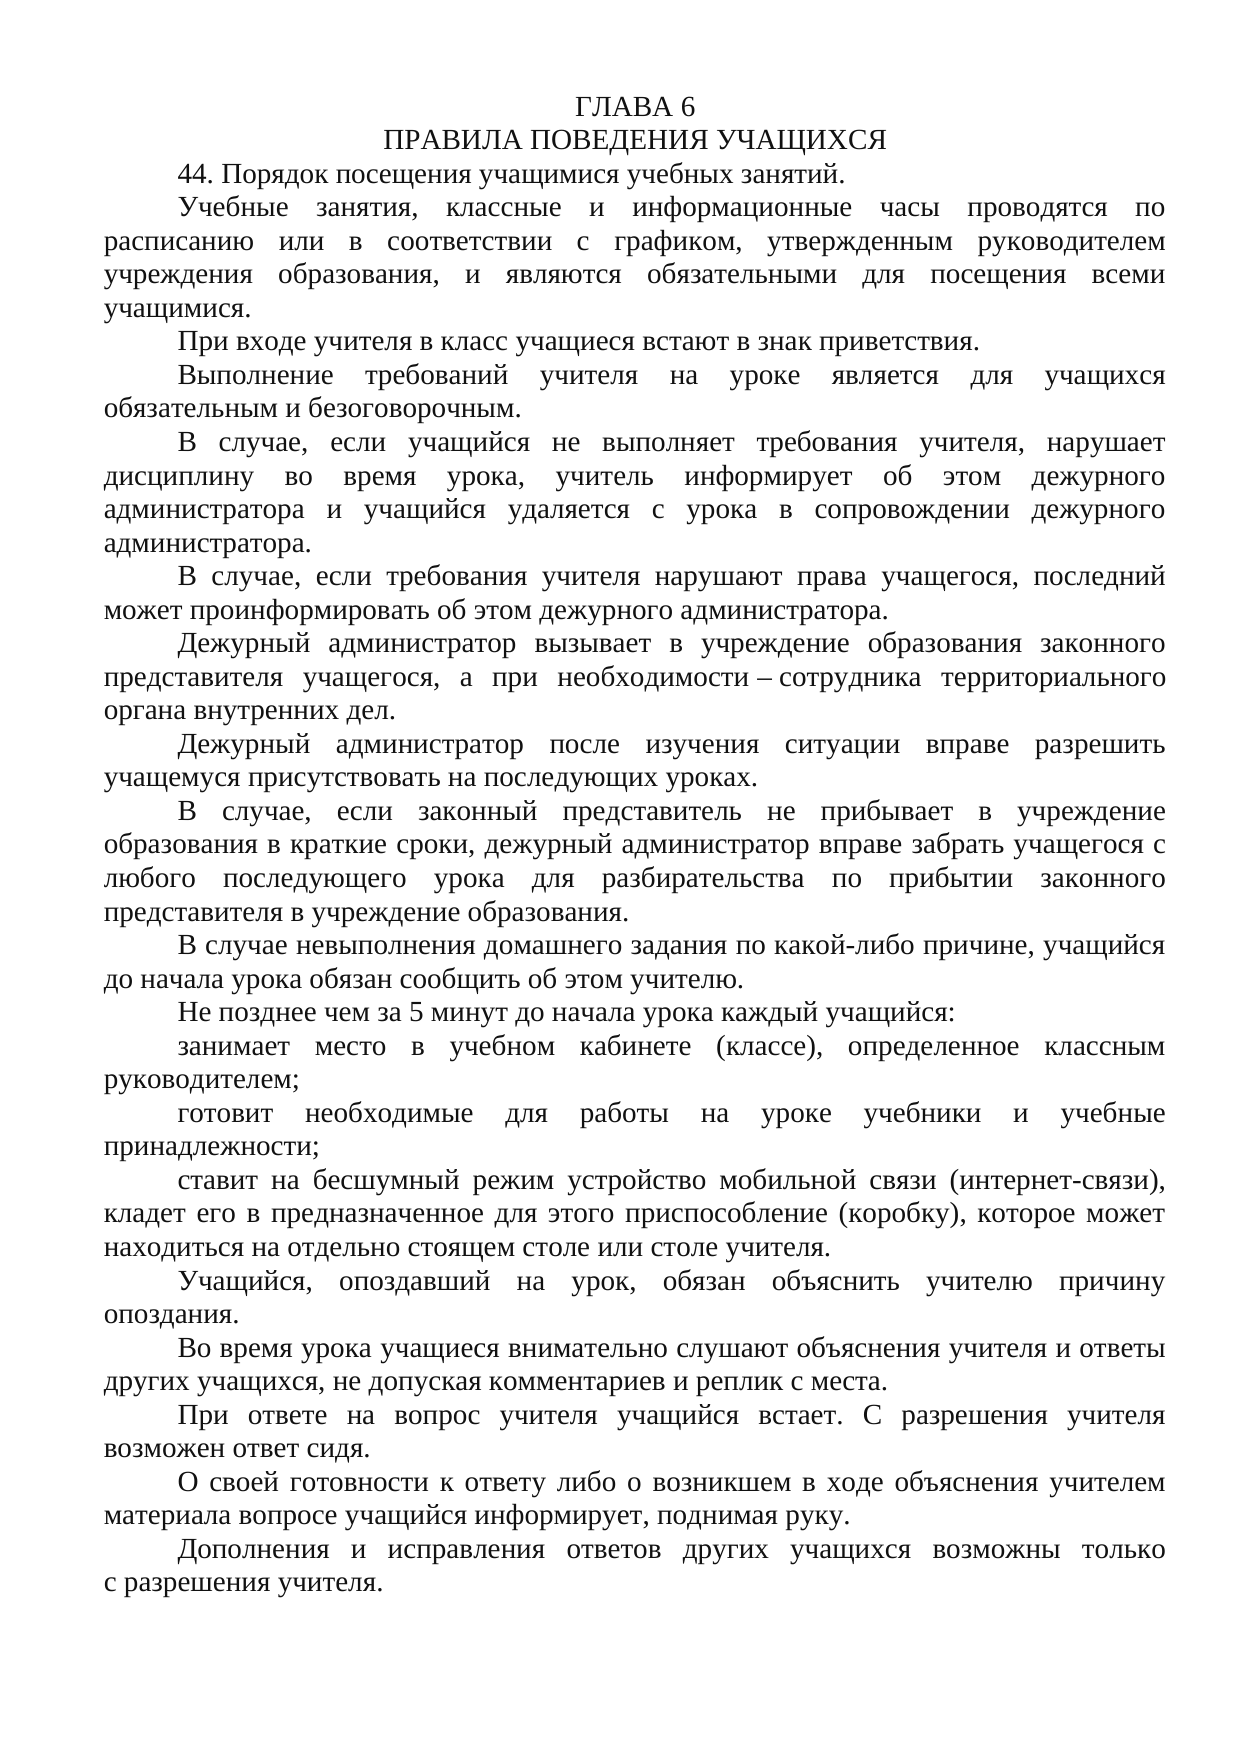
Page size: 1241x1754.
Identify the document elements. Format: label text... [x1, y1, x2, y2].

text Во время урока учащиеся внимательно слушают объяснения учителя и ответы других учащихся, не допуская комментариев и реплик с места. [103, 1330, 1167, 1397]
text Учебные занятия, классные и информационные часы проводятся по расписанию или в соответствии с графиком, утвержденным руководителем учреждения образования, и являются обязательными для посещения всеми учащимися. [103, 189, 1167, 323]
text 44. Порядок посещения учащимися учебных занятий. [103, 156, 1167, 189]
text В случае, если законный представитель не прибывает в учреждение образования в краткие сроки, дежурный администратор вправе забрать учащегося с любого последующего урока для разбирательства по прибытии законного представителя в учреждение образования. [103, 793, 1167, 927]
text В случае, если учащийся не выполняет требования учителя, нарушает дисциплину во время урока, учитель информирует об этом дежурного администратора и учащийся удаляется с урока в сопровождении дежурного администратора. [103, 424, 1167, 558]
text Выполнение требований учителя на уроке является для учащихся обязательным и безоговорочным. [103, 357, 1167, 424]
text ПРАВИЛА ПОВЕДЕНИЯ УЧАЩИХСЯ [103, 122, 1167, 156]
text О своей готовности к ответу либо о возникшем в ходе объяснения учителем материала вопросе учащийся информирует, поднимая руку. [103, 1464, 1167, 1531]
text ставит на бесшумный режим устройство мобильной связи (интернет-связи), кладет его в предназначенное для этого приспособление (коробку), которое может находиться на отдельно стоящем столе или столе учителя. [103, 1162, 1167, 1263]
text занимает место в учебном кабинете (классе), определенное классным руководителем; [103, 1028, 1167, 1095]
text Дежурный администратор после изучения ситуации вправе разрешить учащемуся присутствовать на последующих уроках. [103, 726, 1167, 793]
text В случае, если требования учителя нарушают права учащегося, последний может проинформировать об этом дежурного администратора. [103, 558, 1167, 625]
text готовит необходимые для работы на уроке учебники и учебные принадлежности; [103, 1095, 1167, 1162]
text При ответе на вопрос учителя учащийся встает. С разрешения учителя возможен ответ сидя. [103, 1397, 1167, 1464]
text Учащийся, опоздавший на урок, обязан объяснить учителю причину опоздания. [103, 1263, 1167, 1330]
text Дополнения и исправления ответов других учащихся возможны только с разрешения учителя. [103, 1531, 1167, 1598]
text В случае невыполнения домашнего задания по какой-либо причине, учащийся до начала урока обязан сообщить об этом учителю. [103, 927, 1167, 994]
text При входе учителя в класс учащиеся встают в знак приветствия. [103, 323, 1167, 357]
text Не позднее чем за 5 минут до начала урока каждый учащийся: [103, 994, 1167, 1028]
text Дежурный администратор вызывает в учреждение образования законного представителя учащегося, а при необходимости – сотрудника территориального органа внутренних дел. [103, 625, 1167, 726]
text ГЛАВА 6 [103, 89, 1167, 122]
